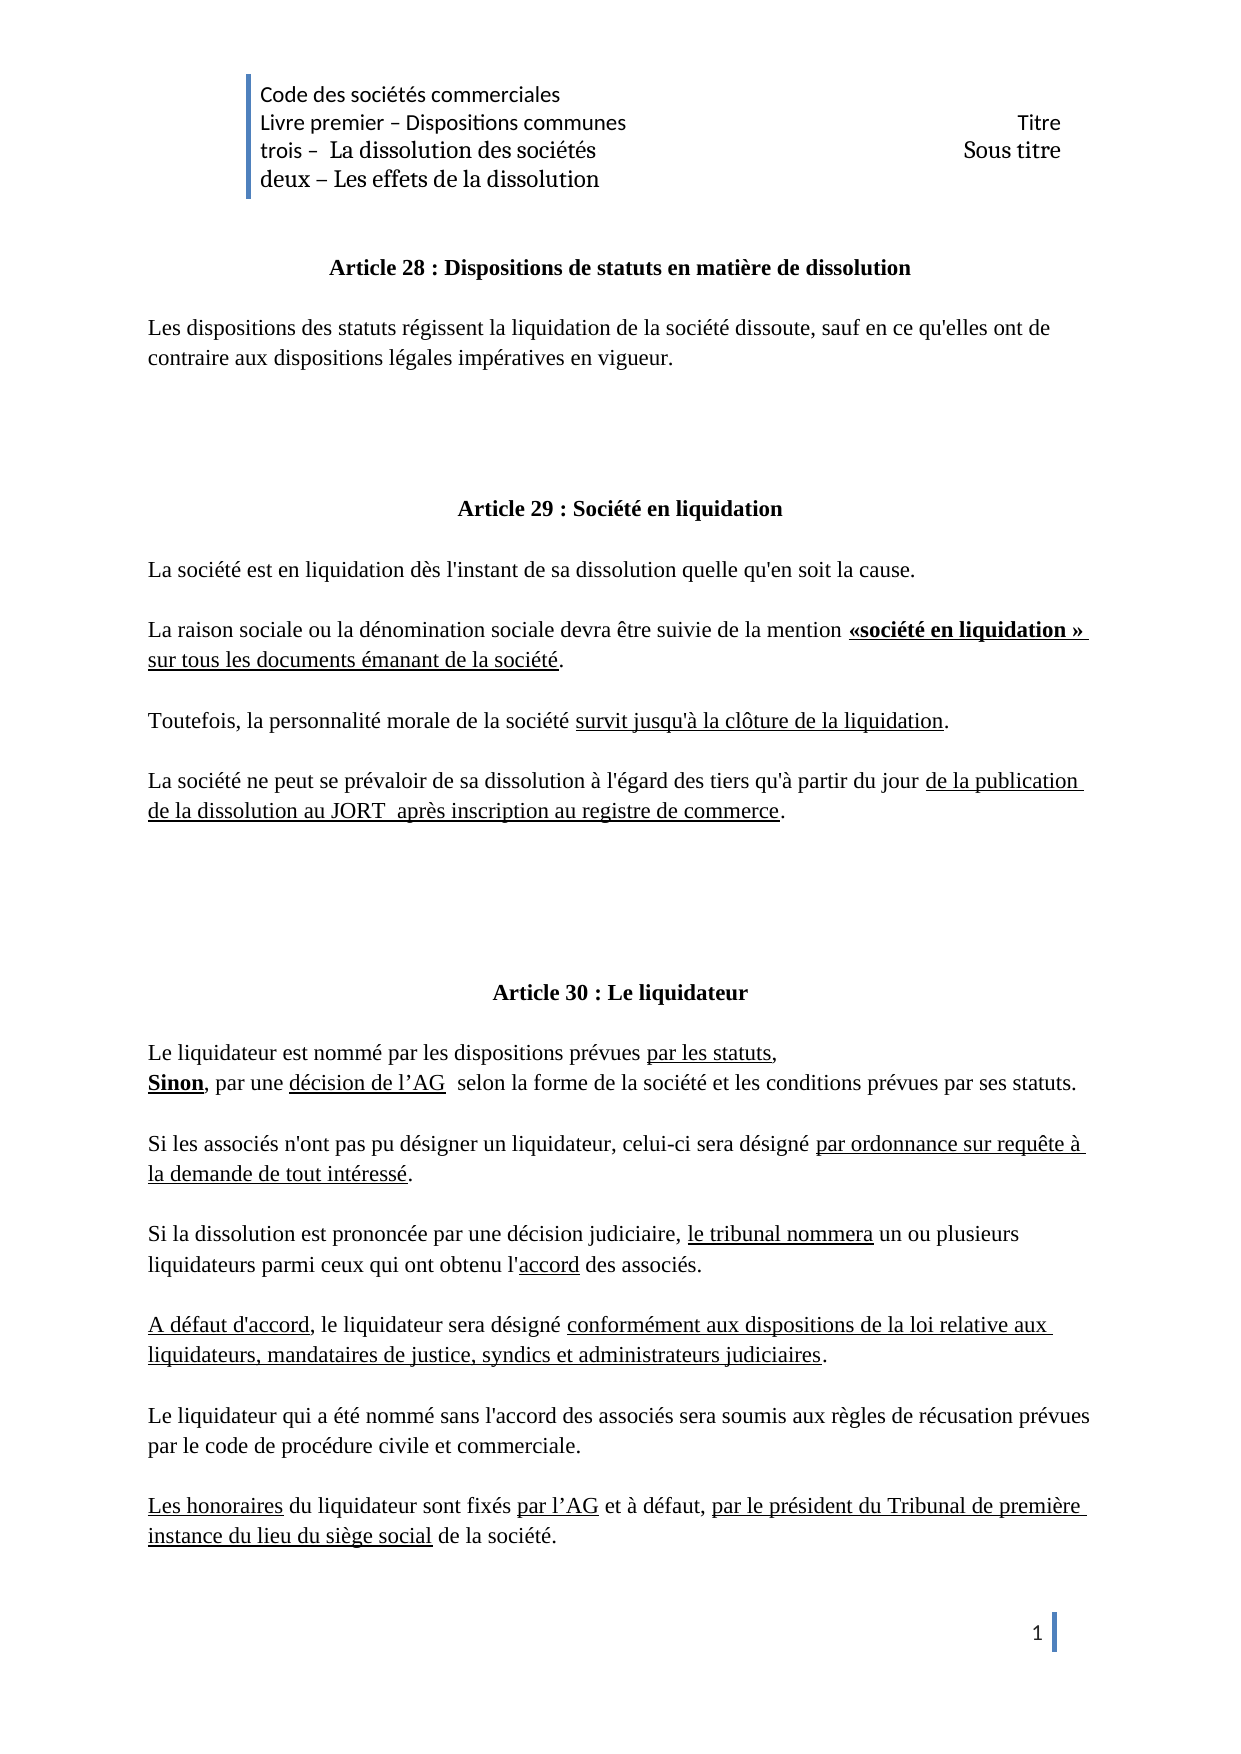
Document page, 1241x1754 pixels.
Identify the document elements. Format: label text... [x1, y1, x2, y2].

text A défaut d'accord, le liquidateur sera désigné conformément aux dispositions de la loi relative aux liquidateurs, mandataires de justice, syndics et administrateurs judiciaires. [148, 1311, 1093, 1368]
text Article 29 : Société en liquidation [148, 495, 1093, 522]
text Les dispositions des statuts régissent la liquidation de la société dissoute, sauf en ce qu'elles ont de contraire aux dispositions légales impératives en vigueur. [148, 314, 1093, 371]
text Si les associés n'ont pas pu désigner un liquidateur, celui-ci sera désigné par ordonnance sur requête à la demande de tout intéressé. [148, 1130, 1093, 1186]
text La société ne peut se prévaloir de sa dissolution à l'égard des tiers qu'à partir du jour de la publication de la dissolution au JORT après inscription au registre de commerce. [148, 767, 1093, 824]
text Article 30 : Le liquidateur [148, 979, 1093, 1005]
text Article 28 : Dispositions de statuts en matière de dissolution [148, 254, 1093, 280]
text Le liquidateur est nommé par les dispositions prévues par les statuts, [148, 1039, 1093, 1066]
text La société est en liquidation dès l'instant de sa dissolution quelle qu'en soit la cause. [148, 556, 1093, 582]
text Toutefois, la personnalité morale de la société survit jusqu'à la clôture de la liquidation. [148, 707, 1093, 733]
text Les honoraires du liquidateur sont fixés par l’AG et à défaut, par le président du Tribunal de première instance du lieu du siège social de la société. [148, 1492, 1093, 1549]
text La raison sociale ou la dénomination sociale devra être suivie de la mention «société en liquidation » sur tous les documents émanant de la société. [148, 616, 1093, 673]
text Sinon, par une décision de l’AG selon la forme de la société et les conditions prévues par ses statuts. [148, 1069, 1093, 1096]
text Si la dissolution est prononcée par une décision judiciaire, le tribunal nommera un ou plusieurs liquidateurs parmi ceux qui ont obtenu l'accord des associés. [148, 1220, 1093, 1277]
text Le liquidateur qui a été nommé sans l'accord des associés sera soumis aux règles de récusation prévues par le code de procédure civile et commerciale. [148, 1402, 1093, 1458]
